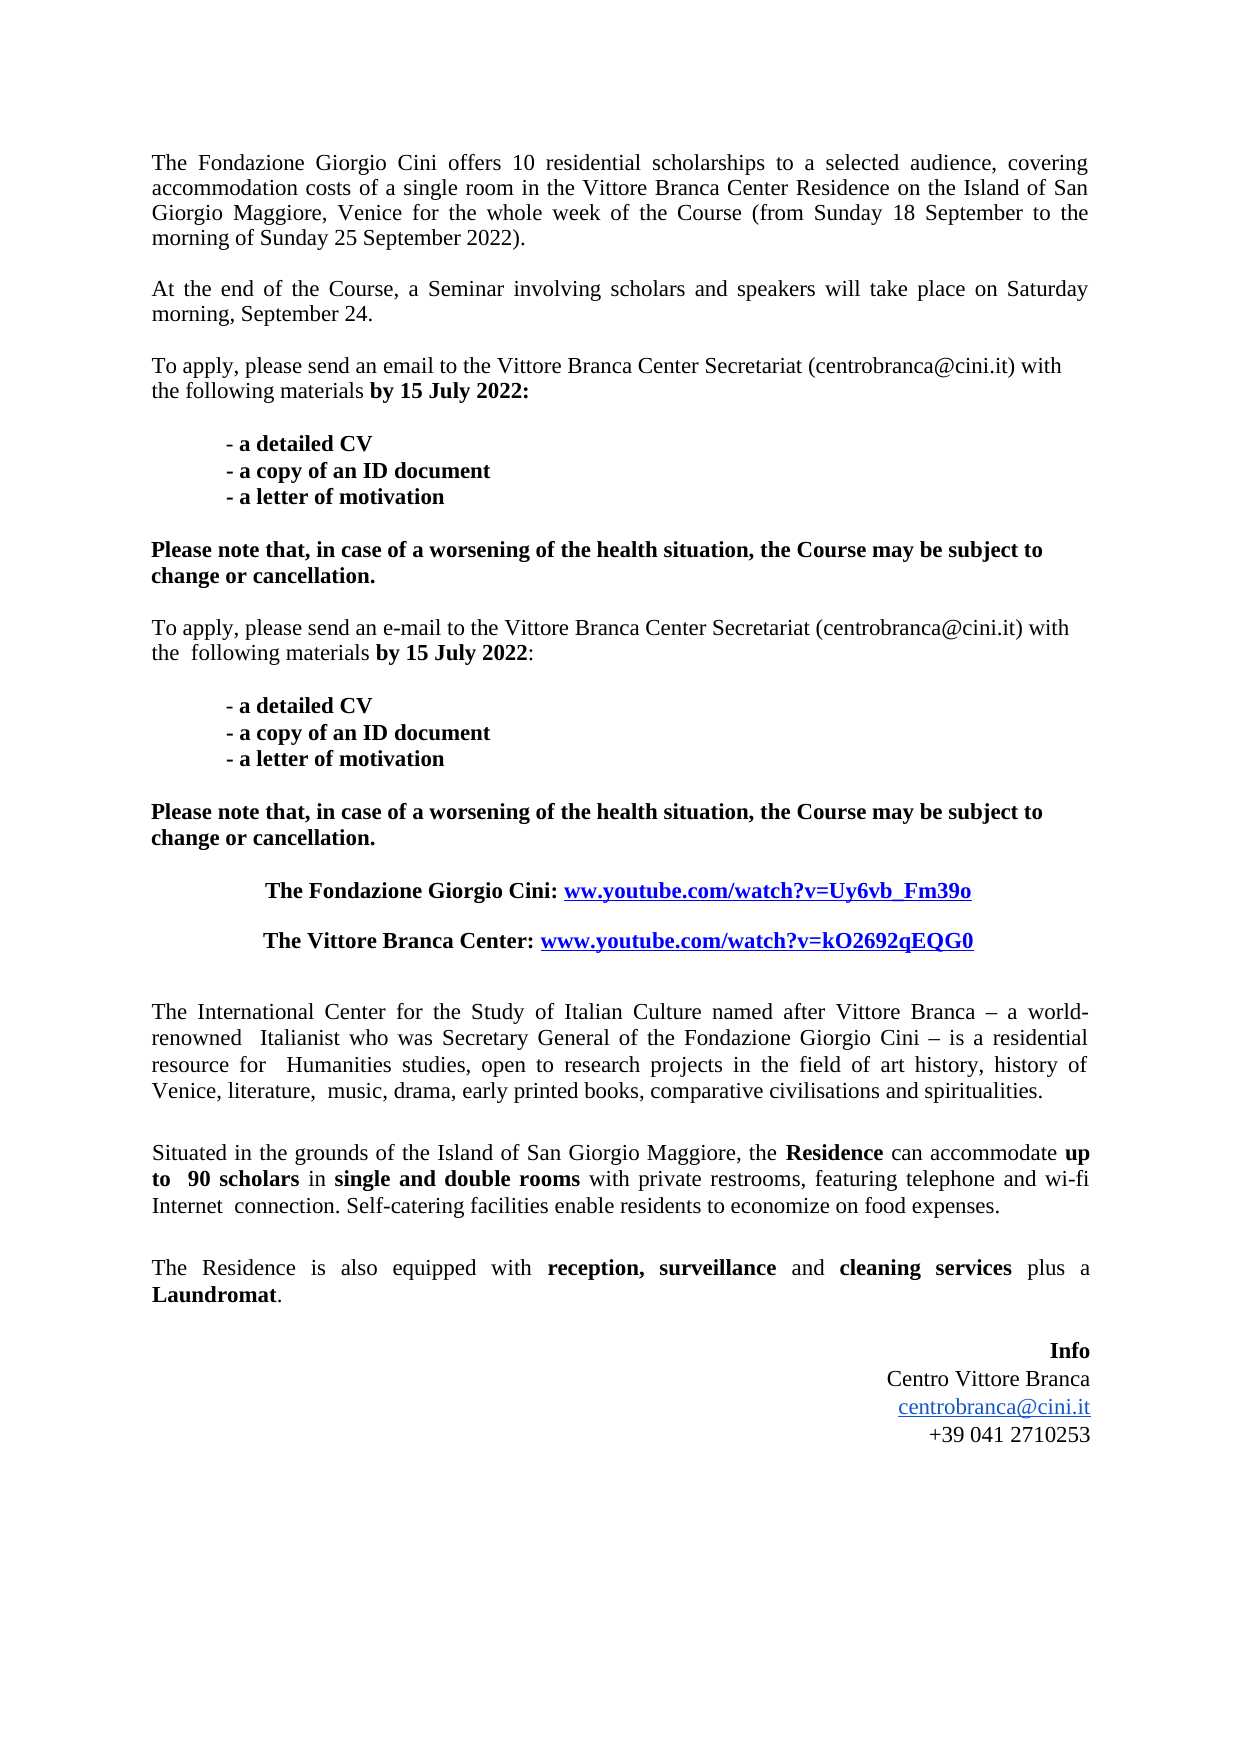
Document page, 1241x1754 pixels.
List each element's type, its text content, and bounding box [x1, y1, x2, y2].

text - a detailed CV [226, 430, 1090, 457]
text - a copy of an ID document [226, 457, 1090, 483]
text +39 041 2710253 [150, 1421, 1090, 1448]
text To apply, please send an e-mail to the Vittore Branca Center Secretariat (centrobranca@cini.it) with the following materials by 15 July 2022: [151, 615, 1090, 665]
text Situated in the grounds of the Island of San Giorgio Maggiore, the Residence can accommodate up to 90 scholars in single and double rooms with private restrooms, featuring telephone and wi-fi Internet connection. Self-catering facilities enable residents to economize on food expenses. [152, 1139, 1090, 1218]
text centrobranca@cini.it [150, 1393, 1090, 1419]
text Info [151, 1337, 1090, 1363]
text - a letter of motivation [226, 483, 1090, 509]
text The International Center for the Study of Italian Culture named after Vittore Branca – a world-renowned Italianist who was Secretary General of the Fondazione Giorgio Cini – is a residential resource for Humanities studies, open to research projects in the field of art history, history of Venice, literature, music, drama, early printed books, comparative civilisations and spiritualities. [151, 998, 1090, 1103]
text - a letter of motivation [226, 745, 1090, 772]
text Centro Vittore Branca [150, 1365, 1090, 1391]
text The Fondazione Giorgio Cini offers 10 residential scholarships to a selected audience, covering accommodation costs of a single room in the Vittore Branca Center Residence on the Island of San Giorgio Maggiore, Venice for the whole week of the Course (from Sunday 18 September to the morning of Sunday 25 September 2022). [151, 150, 1090, 250]
text The Fondazione Giorgio Cini: ww.youtube.com/watch?v=Uy6vb_Fm39o The Vittore Branca Center: www.youtube.com/watch?v=kO2692qEQG0 [262, 877, 974, 954]
text The Residence is also equipped with reception, surveillance and cleaning services plus a Laundromat. [151, 1254, 1090, 1307]
text Please note that, in case of a worsening of the health situation, the Course may be subject to change or cancellation. [151, 798, 1090, 851]
text At the end of the Course, a Seminar involving scholars and speakers will take place on Saturday morning, September 24. [151, 276, 1090, 326]
text To apply, please send an email to the Vittore Branca Center Secretariat (centrobranca@cini.it) with the following materials by 15 July 2022: [151, 353, 1090, 403]
text Please note that, in case of a worsening of the health situation, the Course may be subject to change or cancellation. [151, 536, 1090, 588]
text - a copy of an ID document [226, 719, 1090, 745]
text - a detailed CV [226, 692, 1090, 719]
